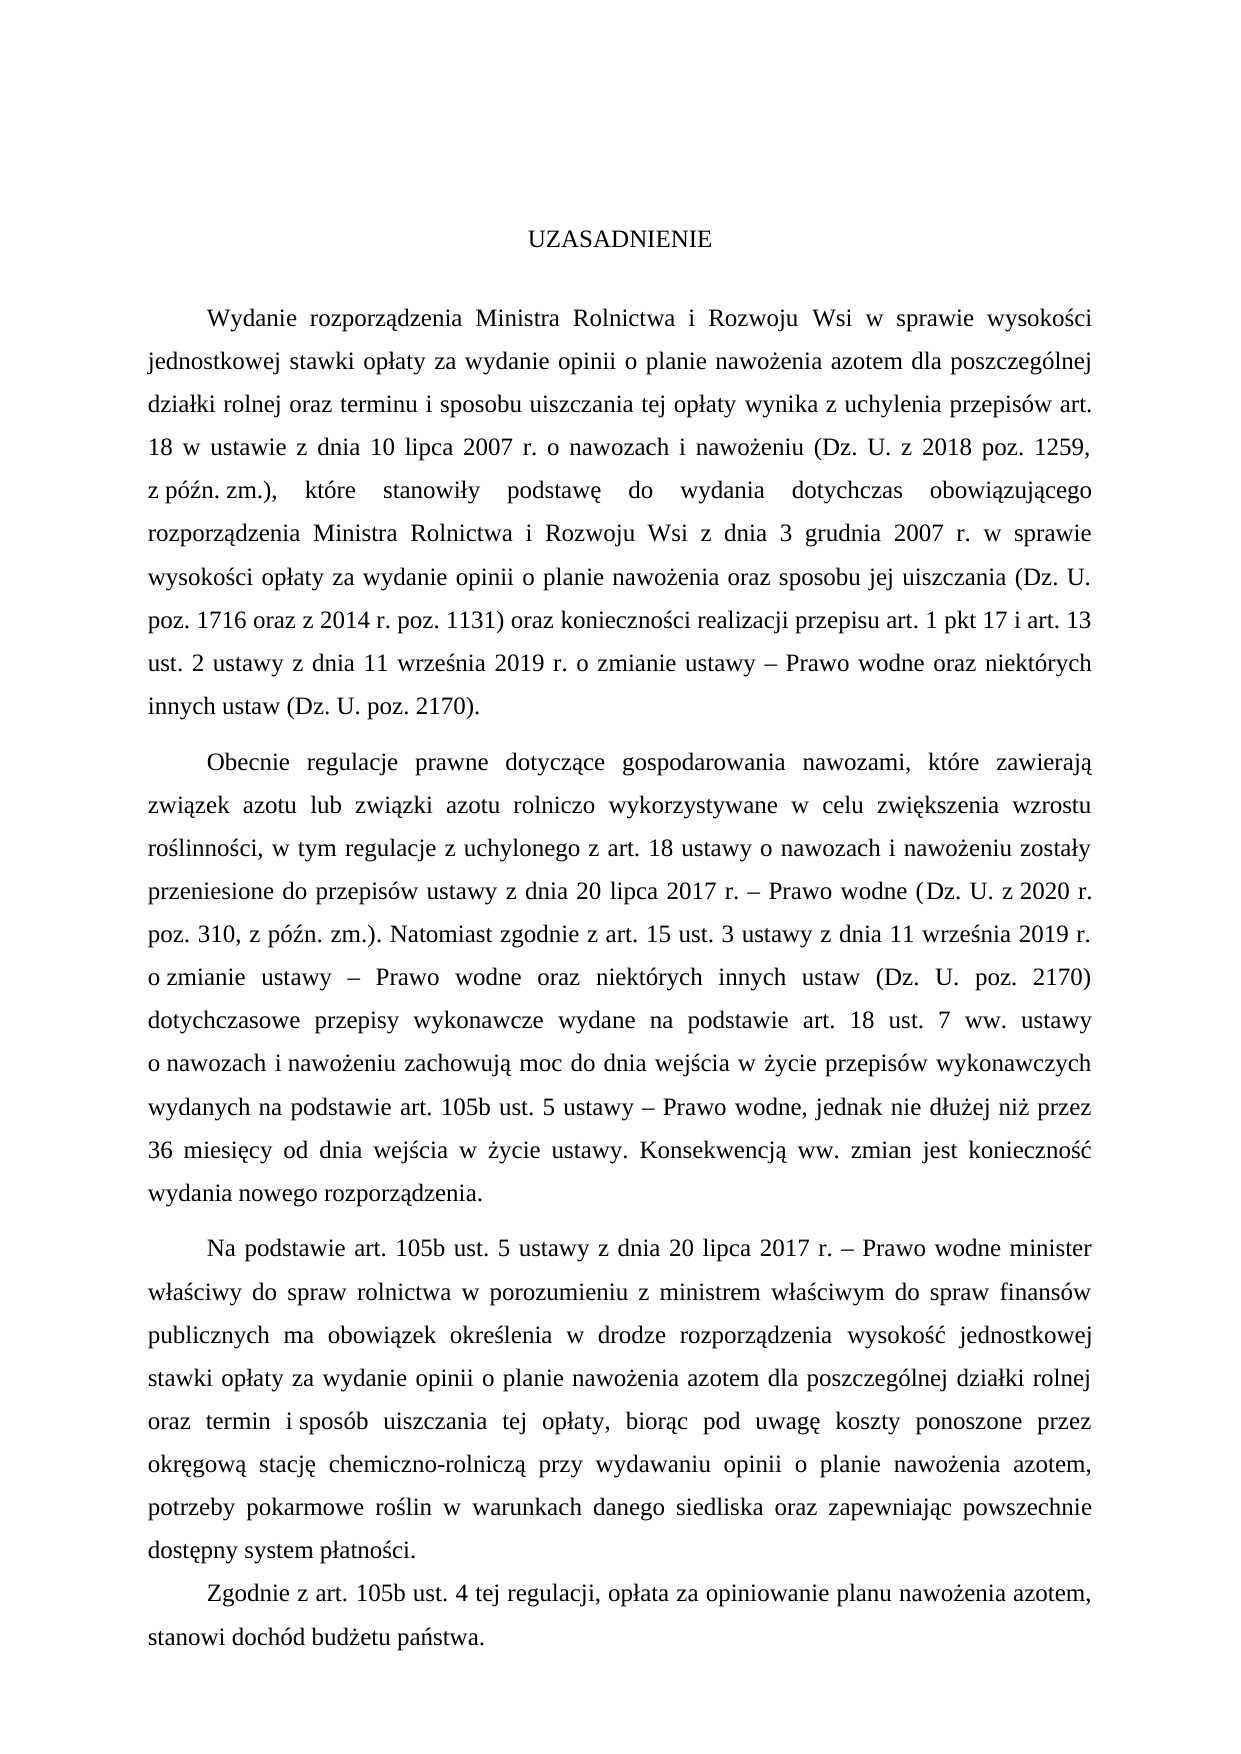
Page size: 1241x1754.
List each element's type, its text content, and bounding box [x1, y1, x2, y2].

text UZASADNIENIE [148, 219, 1093, 255]
text Zgodnie z art. 105b ust. 4 tej regulacji, opłata za opiniowanie planu nawożenia azotem, stanowi dochód budżetu państwa. [148, 1578, 1093, 1650]
text Na podstawie art. 105b ust. 5 ustawy z dnia 20 lipca 2017 r. – Prawo wodne minister właściwy do spraw rolnictwa w porozumieniu z ministrem właściwym do spraw finansów publicznych ma obowiązek określenia w drodze rozporządzenia wysokość jednostkowej stawki opłaty za wydanie opinii o planie nawożenia azotem dla poszczególnej działki rolnej oraz termin i sposób uiszczania tej opłaty, biorąc pod uwagę koszty ponoszone przez okręgową stację chemiczno-rolniczą przy wydawaniu opinii o planie nawożenia azotem, potrzeby pokarmowe roślin w warunkach danego siedliska oraz zapewniając powszechnie dostępny system płatności. [148, 1233, 1093, 1564]
text Wydanie rozporządzenia Ministra Rolnictwa i Rozwoju Wsi w sprawie wysokości jednostkowej stawki opłaty za wydanie opinii o planie nawożenia azotem dla poszczególnej działki rolnej oraz terminu i sposobu uiszczania tej opłaty wynika z uchylenia przepisów art. 18 w ustawie z dnia 10 lipca 2007 r. o nawozach i nawożeniu (Dz. U. z 2018 poz. 1259, z późn. zm.), które stanowiły podstawę do wydania dotychczas obowiązującego rozporządzenia Ministra Rolnictwa i Rozwoju Wsi z dnia 3 grudnia 2007 r. w sprawie wysokości opłaty za wydanie opinii o planie nawożenia oraz sposobu jej uiszczania (Dz. U. poz. 1716 oraz z 2014 r. poz. 1131) oraz konieczności realizacji przepisu art. 1 pkt 17 i art. 13 ust. 2 ustawy z dnia 11 września 2019 r. o zmianie ustawy – Prawo wodne oraz niektórych innych ustaw (Dz. U. poz. 2170). [148, 303, 1093, 720]
text Obecnie regulacje prawne dotyczące gospodarowania nawozami, które zawierają związek azotu lub związki azotu rolniczo wykorzystywane w celu zwiększenia wzrostu roślinności, w tym regulacje z uchylonego z art. 18 ustawy o nawozach i nawożeniu zostały przeniesione do przepisów ustawy z dnia 20 lipca 2017 r. – Prawo wodne (Dz. U. z 2020 r. poz. 310, z późn. zm.). Natomiast zgodnie z art. 15 ust. 3 ustawy z dnia 11 września 2019 r. o zmianie ustawy – Prawo wodne oraz niektórych innych ustaw (Dz. U. poz. 2170) dotychczasowe przepisy wykonawcze wydane na podstawie art. 18 ust. 7 ww. ustawy o nawozach i nawożeniu zachowują moc do dnia wejścia w życie przepisów wykonawczych wydanych na podstawie art. 105b ust. 5 ustawy – Prawo wodne, jednak nie dłużej niż przez 36 miesięcy od dnia wejścia w życie ustawy. Konsekwencją ww. zmian jest konieczność wydania nowego rozporządzenia. [148, 747, 1093, 1207]
